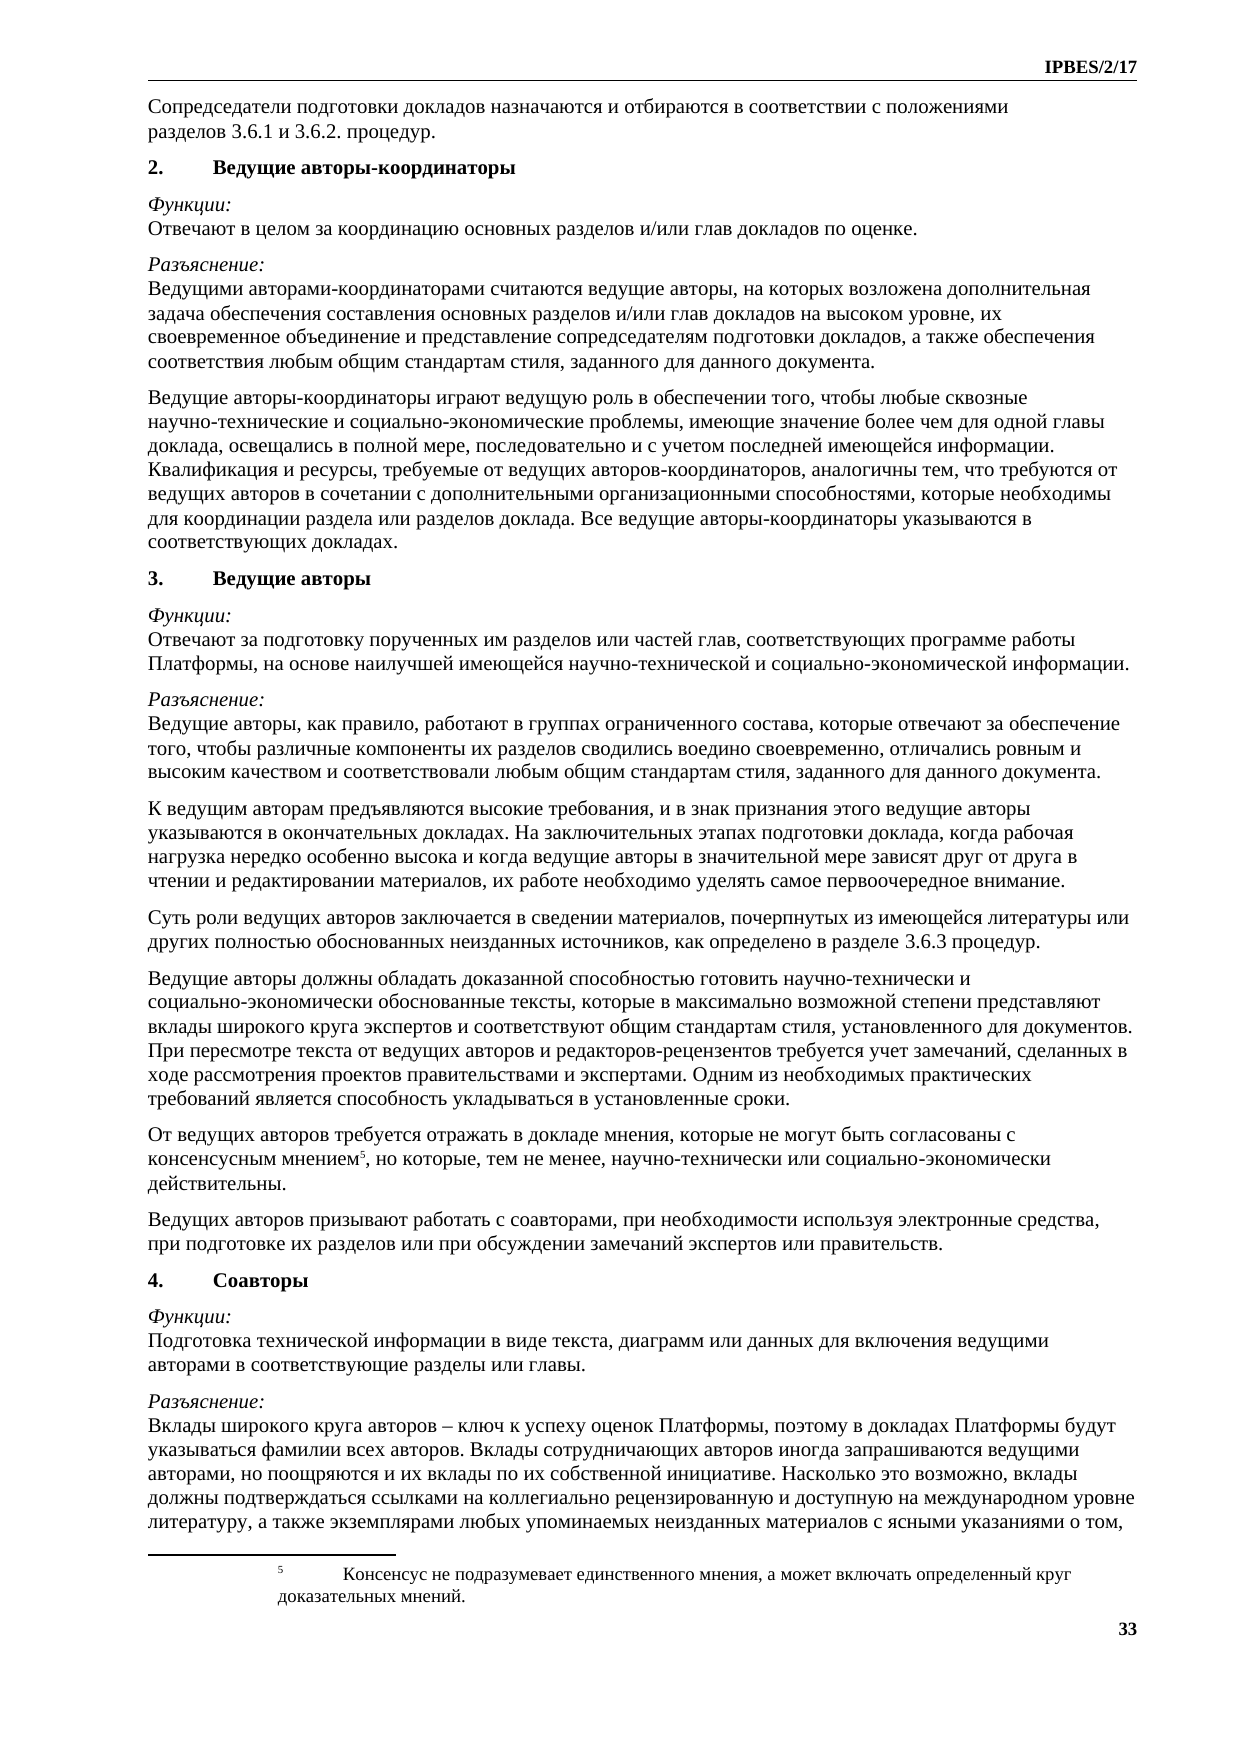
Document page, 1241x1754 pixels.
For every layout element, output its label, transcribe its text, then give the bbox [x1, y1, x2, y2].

text Функции: [148, 192, 1137, 216]
text Ведущие авторы, как правило, работают в группах ограниченного состава, которые отвечают за обеспечение того, чтобы различные компоненты их разделов сводились воедино своевременно, отличались ровным и высоким качеством и соответствовали любым общим стандартам стиля, заданного для данного документа. [148, 711, 1137, 783]
text Сопредседатели подготовки докладов назначаются и отбираются в соответствии с положениями разделов 3.6.1 и 3.6.2. процедур. [148, 94, 1137, 143]
text Ведущими авторами-координаторами считаются ведущие авторы, на которых возложена дополнительная задача обеспечения составления основных разделов и/или глав докладов на высоком уровне, их своевременное объединение и представление сопредседателям подготовки докладов, а также обеспечения соответствия любым общим стандартам стиля, заданного для данного документа. [148, 276, 1137, 373]
text Ведущие авторы должны обладать доказанной способностью готовить научно-технически и социально-экономически обоснованные тексты, которые в максимально возможной степени представляют вклады широкого круга экспертов и соответствуют общим стандартам стиля, установленного для документов. При пересмотре текста от ведущих авторов и редакторов-рецензентов требуется учет замечаний, сделанных в ходе рассмотрения проектов правительствами и экспертами. Одним из необходимых практических требований является способность укладываться в установленные сроки. [148, 965, 1137, 1110]
text Функции: [148, 603, 1137, 627]
text Ведущие авторы-координаторы играют ведущую роль в обеспечении того, чтобы любые сквозные научно-технические и социально-экономические проблемы, имеющие значение более чем для одной главы доклада, освещались в полной мере, последовательно и с учетом последней имеющейся информации. Квалификация и ресурсы, требуемые от ведущих авторов-координаторов, аналогичны тем, что требуются от ведущих авторов в сочетании с дополнительными организационными способностями, которые необходимы для координации раздела или разделов доклада. Все ведущие авторы-координаторы указываются в соответствующих докладах. [148, 385, 1137, 553]
text Функции: [148, 1304, 1137, 1328]
text 2. Ведущие авторы-координаторы [148, 155, 1137, 179]
text Отвечают в целом за координацию основных разделов и/или глав докладов по оценке. [148, 216, 1137, 240]
text К ведущим авторам предъявляются высокие требования, и в знак признания этого ведущие авторы указываются в окончательных докладах. На заключительных этапах подготовки доклада, когда рабочая нагрузка нередко особенно высока и когда ведущие авторы в значительной мере зависят друг от друга в чтении и редактировании материалов, их работе необходимо уделять самое первоочередное внимание. [148, 796, 1137, 892]
text Отвечают за подготовку порученных им разделов или частей глав, соответствующих программе работы Платформы, на основе наилучшей имеющейся научно-технической и социально-экономической информации. [148, 627, 1137, 675]
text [148, 1413, 1137, 1533]
text От ведущих авторов требуется отражать в докладе мнения, которые не могут быть согласованы с консенсусным мнением, но которые, тем не менее, научно-технически или социально-экономически действительны. [148, 1122, 1137, 1194]
text Разъяснение: [148, 1389, 1137, 1413]
text Разъяснение: [148, 252, 1137, 276]
text Суть роли ведущих авторов заключается в сведении материалов, почерпнутых из имеющейся литературы или других полностью обоснованных неизданных источников, как определено в разделе 3.6.3 процедур. [148, 905, 1137, 953]
text Подготовка технической информации в виде текста, диаграмм или данных для включения ведущими авторами в соответствующие разделы или главы. [148, 1328, 1137, 1376]
text 3. Ведущие авторы [148, 566, 1137, 590]
text Разъяснение: [148, 687, 1137, 711]
text Ведущих авторов призывают работать с соавторами, при необходимости используя электронные средства, при подготовке их разделов или при обсуждении замечаний экспертов или правительств. [148, 1207, 1137, 1255]
text 4. Соавторы [148, 1268, 1137, 1292]
